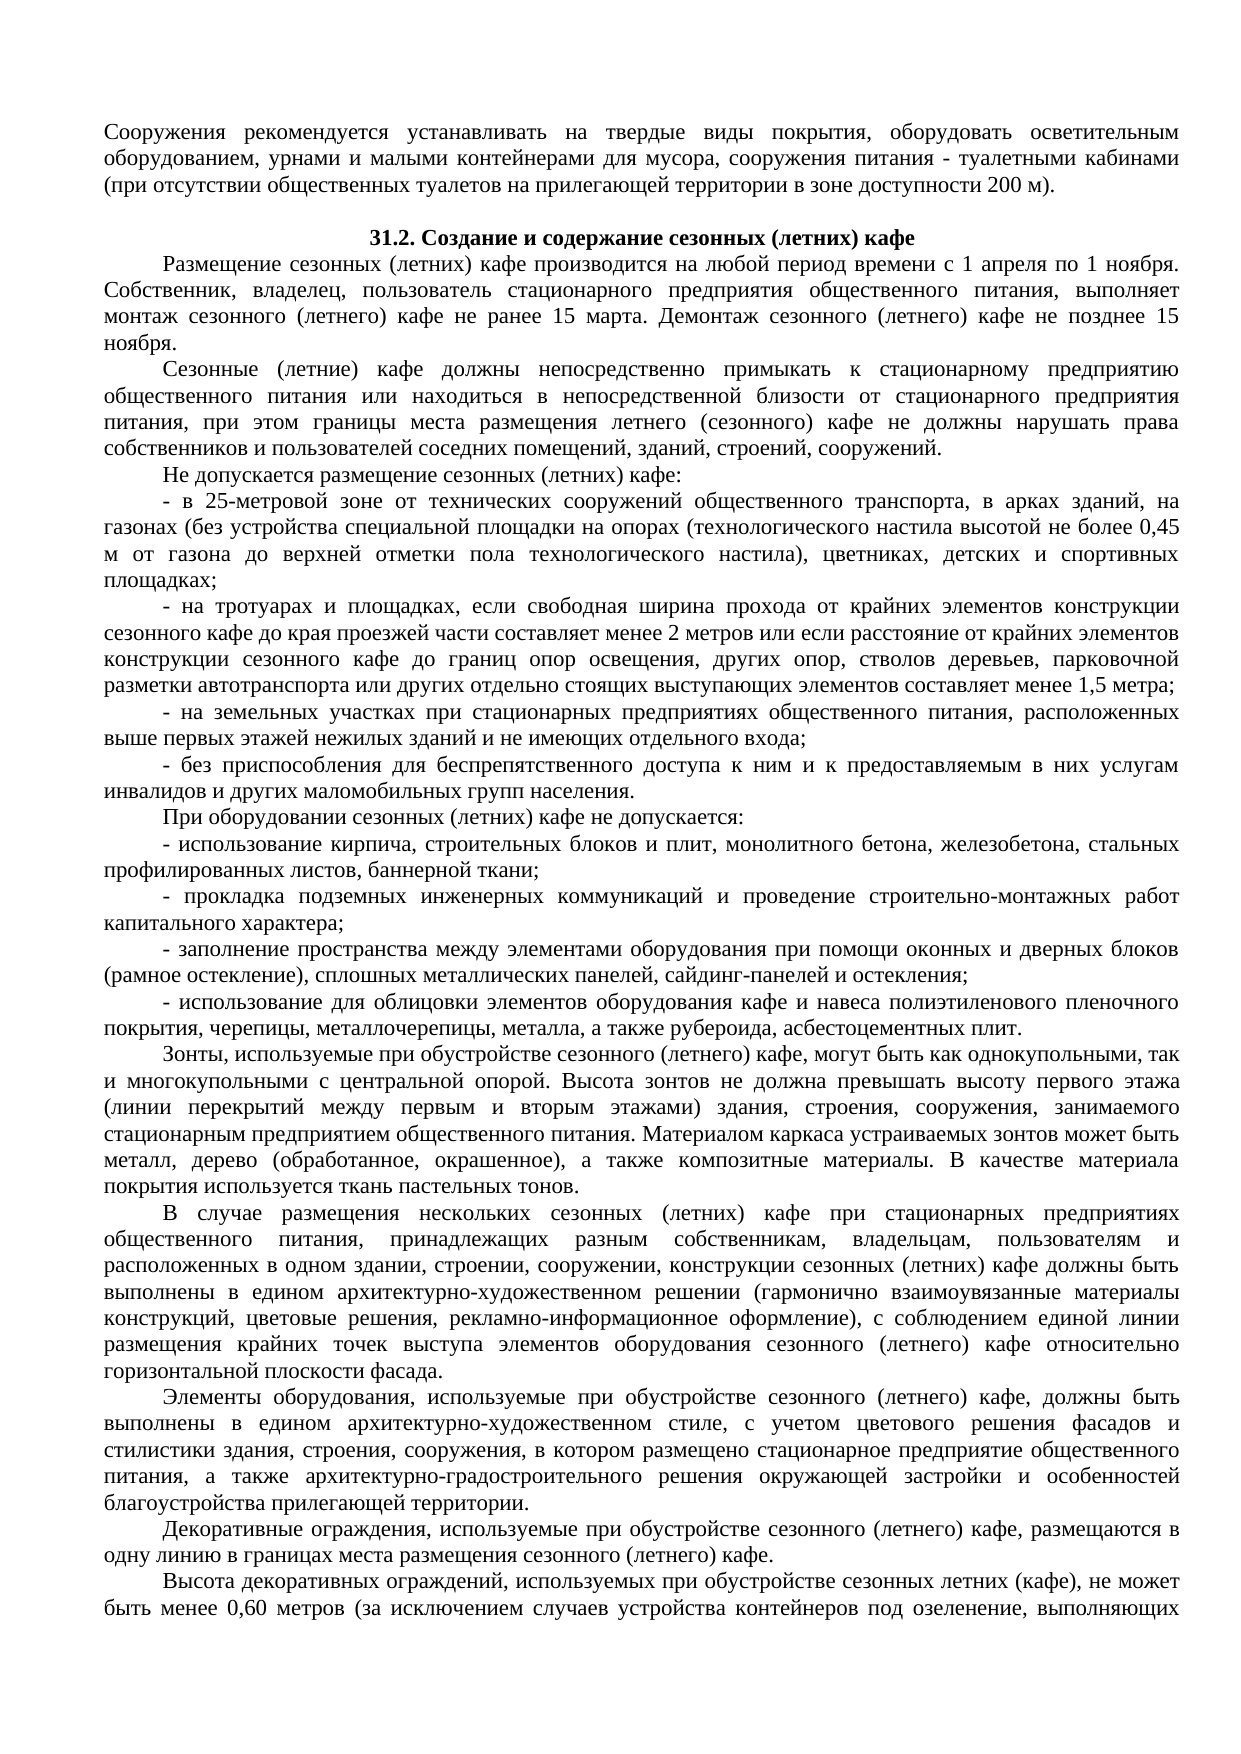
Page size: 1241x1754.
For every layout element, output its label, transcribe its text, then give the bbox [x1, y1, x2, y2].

text Элементы оборудования, используемые при обустройстве сезонного (летнего) кафе, должны быть выполнены в едином архитектурно-художественном стиле, с учетом цветового решения фасадов и стилистики здания, строения, сооружения, в котором размещено стационарное предприятие общественного питания, а также архитектурно-градостроительного решения окружающей застройки и особенностей благоустройства прилегающей территории. [103, 1383, 1181, 1515]
text - использование кирпича, строительных блоков и плит, монолитного бетона, железобетона, стальных профилированных листов, баннерной ткани; [103, 830, 1181, 882]
text 31.2. Создание и содержание сезонных (летних) кафе [103, 223, 1181, 250]
text - на земельных участках при стационарных предприятиях общественного питания, расположенных выше первых этажей нежилых зданий и не имеющих отдельного входа; [103, 698, 1181, 751]
text При оборудовании сезонных (летних) кафе не допускается: [103, 803, 1181, 830]
text - на тротуарах и площадках, если свободная ширина прохода от крайних элементов конструкции сезонного кафе до края проезжей части составляет менее 2 метров или если расстояние от крайних элементов конструкции сезонного кафе до границ опор освещения, других опор, стволов деревьев, парковочной разметки автотранспорта или других отдельно стоящих выступающих элементов составляет менее 1,5 метра; [103, 592, 1181, 698]
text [103, 1568, 1181, 1620]
text Декоративные ограждения, используемые при обустройстве сезонного (летнего) кафе, размещаются в одну линию в границах места размещения сезонного (летнего) кафе. [103, 1515, 1181, 1568]
text Зонты, используемые при обустройстве сезонного (летнего) кафе, могут быть как однокупольными, так и многокупольными с центральной опорой. Высота зонтов не должна превышать высоту первого этажа (линии перекрытий между первым и вторым этажами) здания, строения, сооружения, занимаемого стационарным предприятием общественного питания. Материалом каркаса устраиваемых зонтов может быть металл, дерево (обработанное, окрашенное), а также композитные материалы. В качестве материала покрытия используется ткань пастельных тонов. [103, 1041, 1181, 1199]
text - в 25-метровой зоне от технических сооружений общественного транспорта, в арках зданий, на газонах (без устройства специальной площадки на опорах (технологического настила высотой не более 0,45 м от газона до верхней отметки пола технологического настила), цветниках, детских и спортивных площадках; [103, 487, 1181, 592]
text - использование для облицовки элементов оборудования кафе и навеса полиэтиленового пленочного покрытия, черепицы, металлочерепицы, металла, а также рубероида, асбестоцементных плит. [103, 988, 1181, 1041]
text Не допускается размещение сезонных (летних) кафе: [103, 461, 1181, 487]
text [103, 118, 1181, 197]
text - прокладка подземных инженерных коммуникаций и проведение строительно-монтажных работ капитального характера; [103, 882, 1181, 935]
text В случае размещения нескольких сезонных (летних) кафе при стационарных предприятиях общественного питания, принадлежащих разным собственникам, владельцам, пользователям и расположенных в одном здании, строении, сооружении, конструкции сезонных (летних) кафе должны быть выполнены в едином архитектурно-художественном решении (гармонично взаимоувязанные материалы конструкций, цветовые решения, рекламно-информационное оформление), с соблюдением единой линии размещения крайних точек выступа элементов оборудования сезонного (летнего) кафе относительно горизонтальной плоскости фасада. [103, 1199, 1181, 1383]
text - заполнение пространства между элементами оборудования при помощи оконных и дверных блоков (рамное остекление), сплошных металлических панелей, сайдинг-панелей и остекления; [103, 935, 1181, 988]
text Размещение сезонных (летних) кафе производится на любой период времени с 1 апреля по 1 ноября. Собственник, владелец, пользователь стационарного предприятия общественного питания, выполняет монтаж сезонного (летнего) кафе не ранее 15 марта. Демонтаж сезонного (летнего) кафе не позднее 15 ноября. [103, 250, 1181, 355]
text - без приспособления для беспрепятственного доступа к ним и к предоставляемым в них услугам инвалидов и других маломобильных групп населения. [103, 751, 1181, 803]
text Сезонные (летние) кафе должны непосредственно примыкать к стационарному предприятию общественного питания или находиться в непосредственной близости от стационарного предприятия питания, при этом границы места размещения летнего (сезонного) кафе не должны нарушать права собственников и пользователей соседних помещений, зданий, строений, сооружений. [103, 355, 1181, 461]
